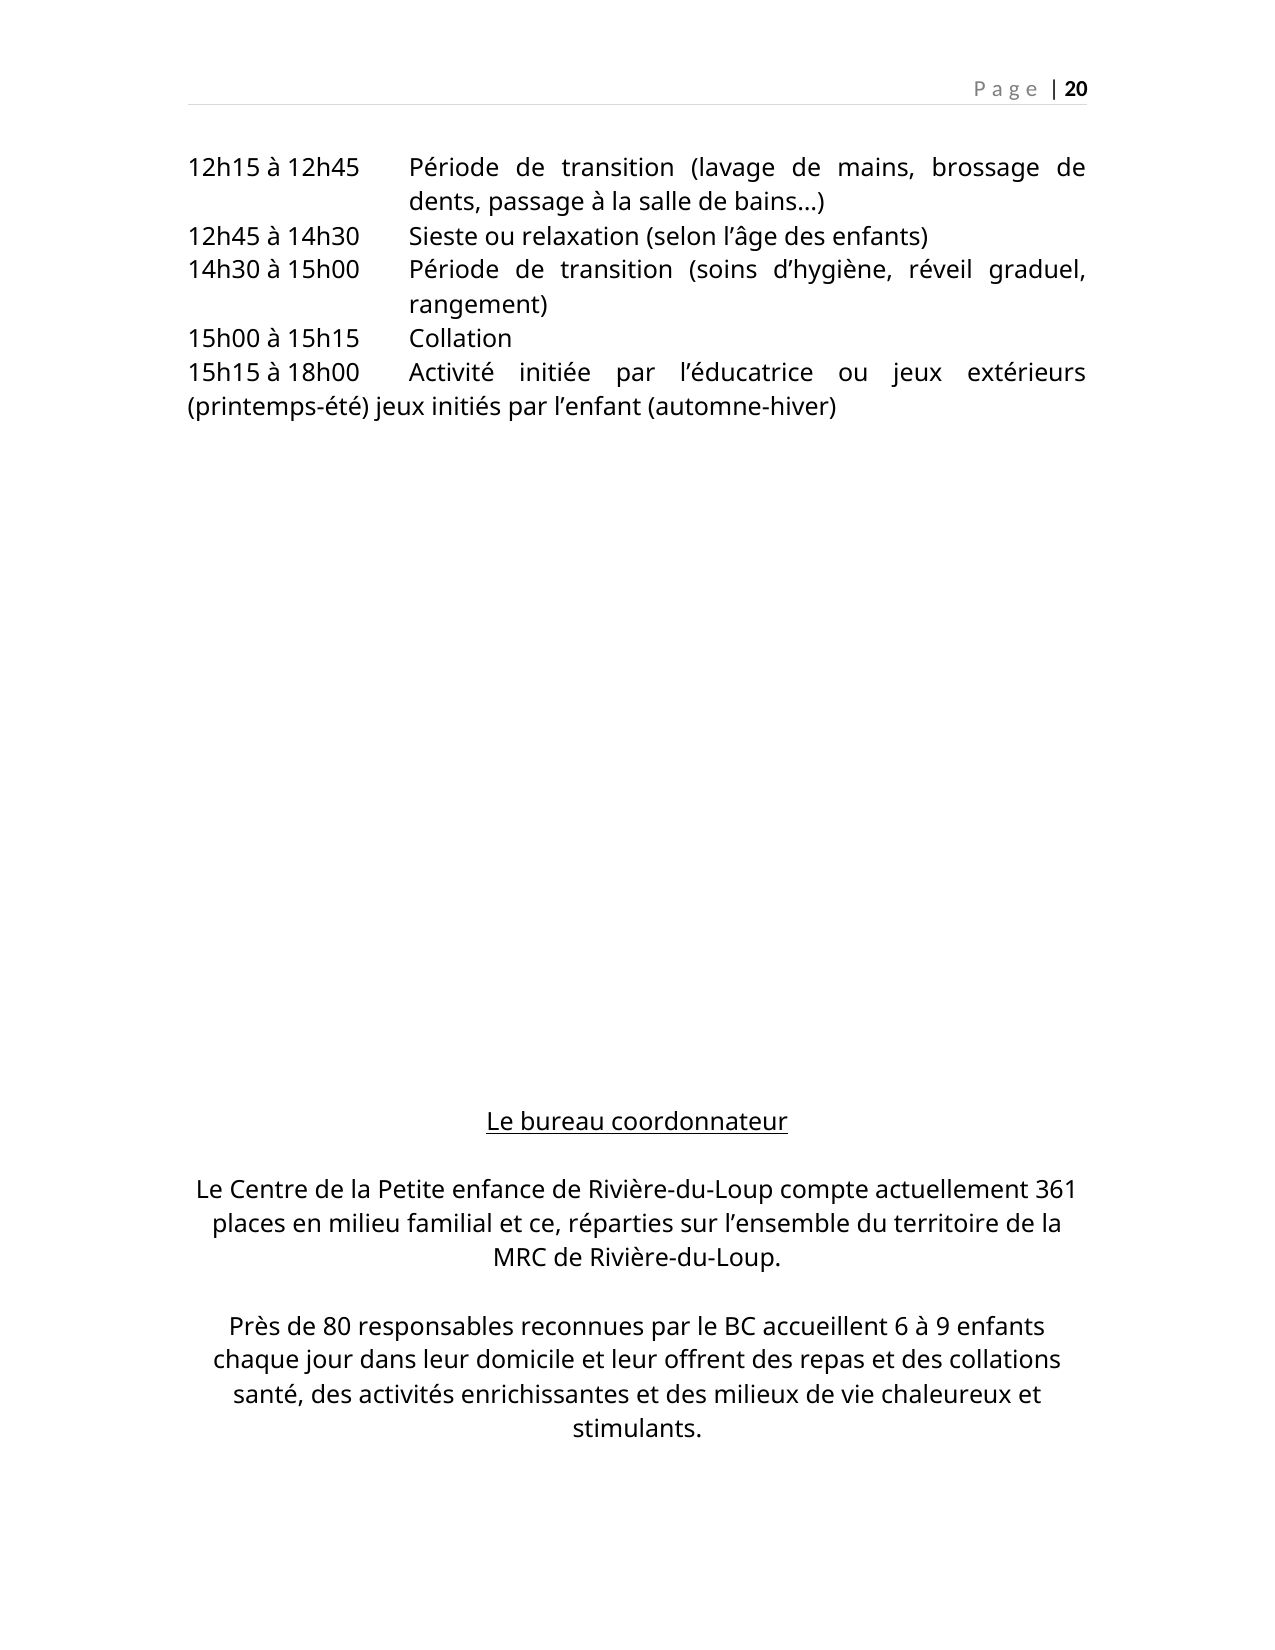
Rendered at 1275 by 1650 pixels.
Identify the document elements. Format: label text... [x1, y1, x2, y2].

text Le Centre de enfance de Rivière-du-Loup compte actuellement 361 places en milieu familial et ce, réparties sur l’ensemble du territoire de de Rivière-du-Loup. [187, 1172, 1087, 1274]
text 14h30 à 15h00 Période de transition (soins d’hygiène, réveil graduel, rangement) [187, 252, 1087, 320]
text 12h45 à 14h30 Sieste ou relaxation (selon l’âge des enfants) [187, 218, 1087, 252]
text 12h15 à 12h45 Période de transition (lavage de mains, brossage de dents, passage à la salle de bains…) [187, 150, 1087, 218]
text Près de 80 responsables reconnues par le BC accueillent 6 à 9 enfants chaque jour dans leur domicile et leur offrent des repas et des collations santé, des activités enrichissantes et des milieux de vie chaleureux et stimulants. [187, 1308, 1087, 1444]
text 15h00 à 15h15 Collation [187, 320, 1087, 354]
text 15h15 à 18h00 Activité initiée par l’éducatrice ou jeux extérieurs (printemps-été) jeux initiés par l’enfant (automne-hiver) [187, 354, 1087, 422]
text Le bureau coordonnateur [187, 1104, 1087, 1138]
